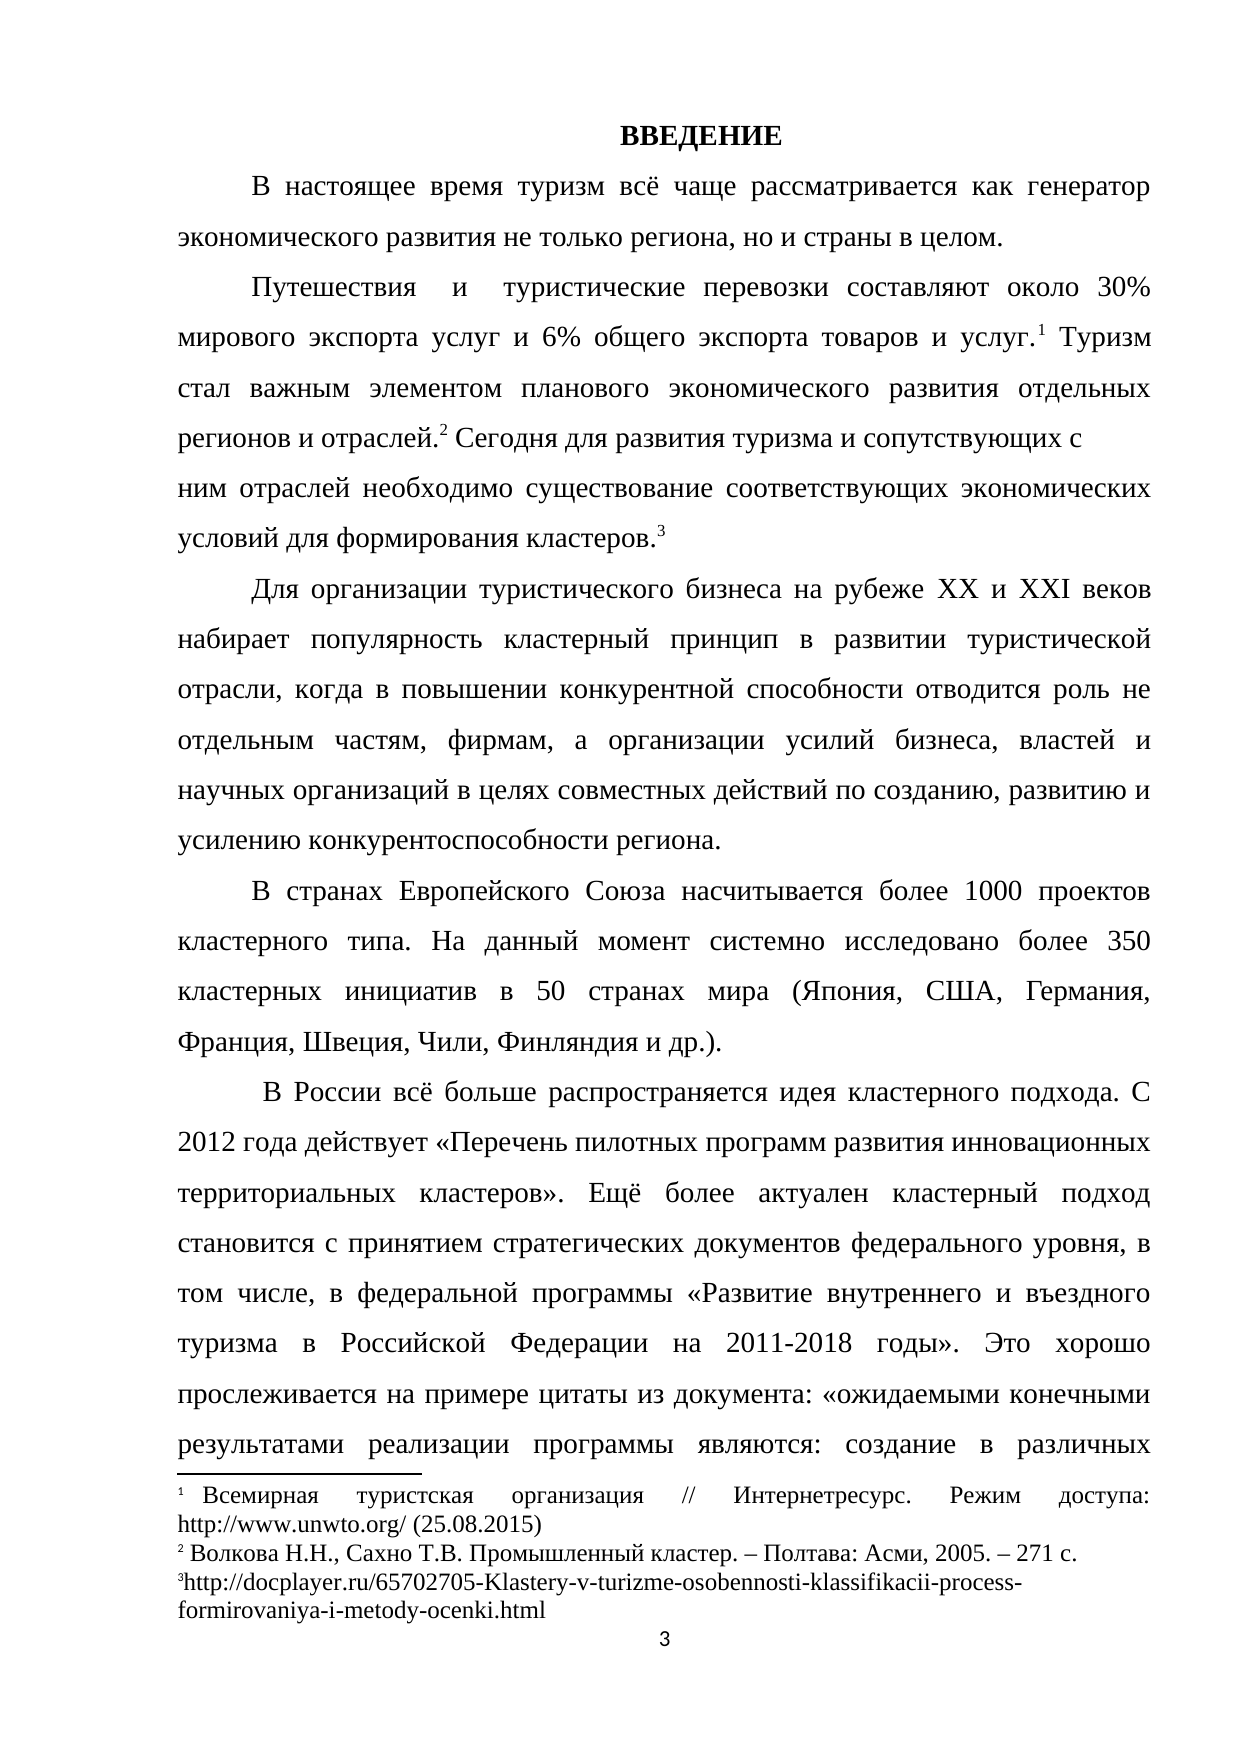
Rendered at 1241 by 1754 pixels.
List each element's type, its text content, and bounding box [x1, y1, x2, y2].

text В странах Европейского Союза насчитывается более 1000 проектов кластерного типа. На данный момент системно исследовано более 350 кластерных инициатив в 50 странах мира (Япония, США, Германия, Франция, Швеция, Чили, Финляндия и др.). [177, 873, 1152, 1057]
text В настоящее время туризм всё чаще рассматривается как генератор экономического развития не только региона, но и страны в целом. [177, 168, 1152, 252]
text ним отраслей необходимо существование соответствующих экономических условий для формирования кластеров. [177, 470, 1152, 554]
text Введение [177, 118, 1152, 152]
text Для организации туристического бизнеса на рубеже XX и XXI веков набирает популярность кластерный принцип в развитии туристической отрасли, когда в повышении конкурентной способности отводится роль не отдельным частям, фирмам, а организации усилий бизнеса, властей и научных организаций в целях совместных действий по созданию, развитию и усилению конкурентоспособности региона. [177, 571, 1152, 856]
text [177, 1074, 1152, 1460]
text Путешествия и туристические перевозки составляют около 30% мирового экспорта услуг и 6% общего экспорта товаров и услуг. Туризм стал важным элементом планового экономического развития отдельных регионов и отраслей. Сегодня для развития туризма и сопутствующих с [177, 269, 1152, 453]
